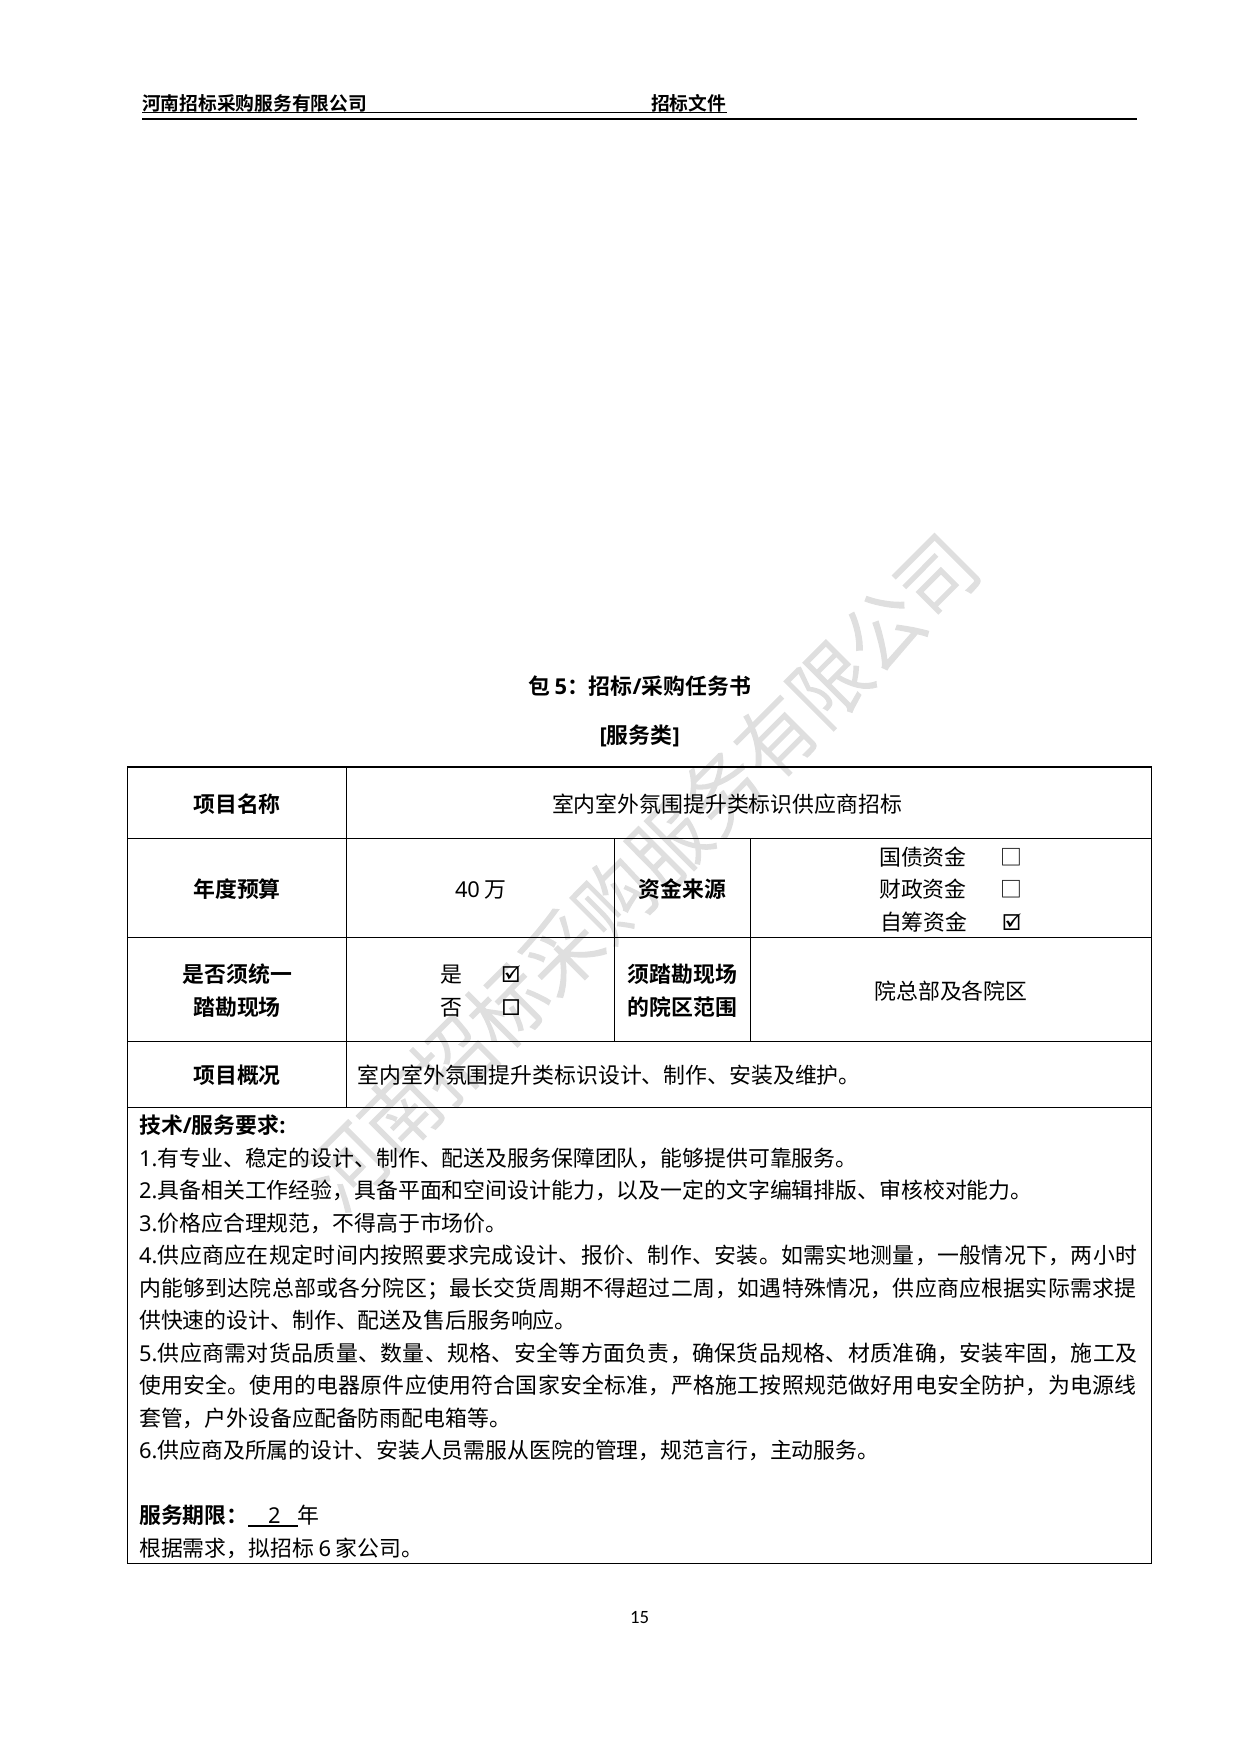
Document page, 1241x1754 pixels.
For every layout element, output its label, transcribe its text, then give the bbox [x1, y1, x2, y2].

table_cell 是否须统一 踏勘现场 [128, 938, 346, 1041]
table_cell 项目概况 [128, 1042, 346, 1107]
table_cell 40万 [347, 839, 614, 937]
table_cell 须踏勘现场的院区范围 [615, 938, 750, 1041]
table_cell 国债资金 □ 财政资金 □ 自筹资金 [751, 839, 1151, 937]
table_cell 院总部及各院区 [751, 938, 1151, 1041]
table_header 项目名称 [128, 768, 346, 838]
text 包5：招标/采购任务书 [142, 669, 1137, 701]
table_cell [128, 1108, 1151, 1563]
text [服务类] [142, 718, 1137, 750]
table_header 室内室外氛围提升类标识供应商招标 [347, 768, 1151, 838]
table_cell 是 否 [347, 938, 614, 1041]
table_cell 年度预算 [128, 839, 346, 937]
table_cell 资金来源 [615, 839, 750, 937]
table_cell 室内室外氛围提升类标识设计、制作、安装及维护。 [347, 1042, 1151, 1107]
